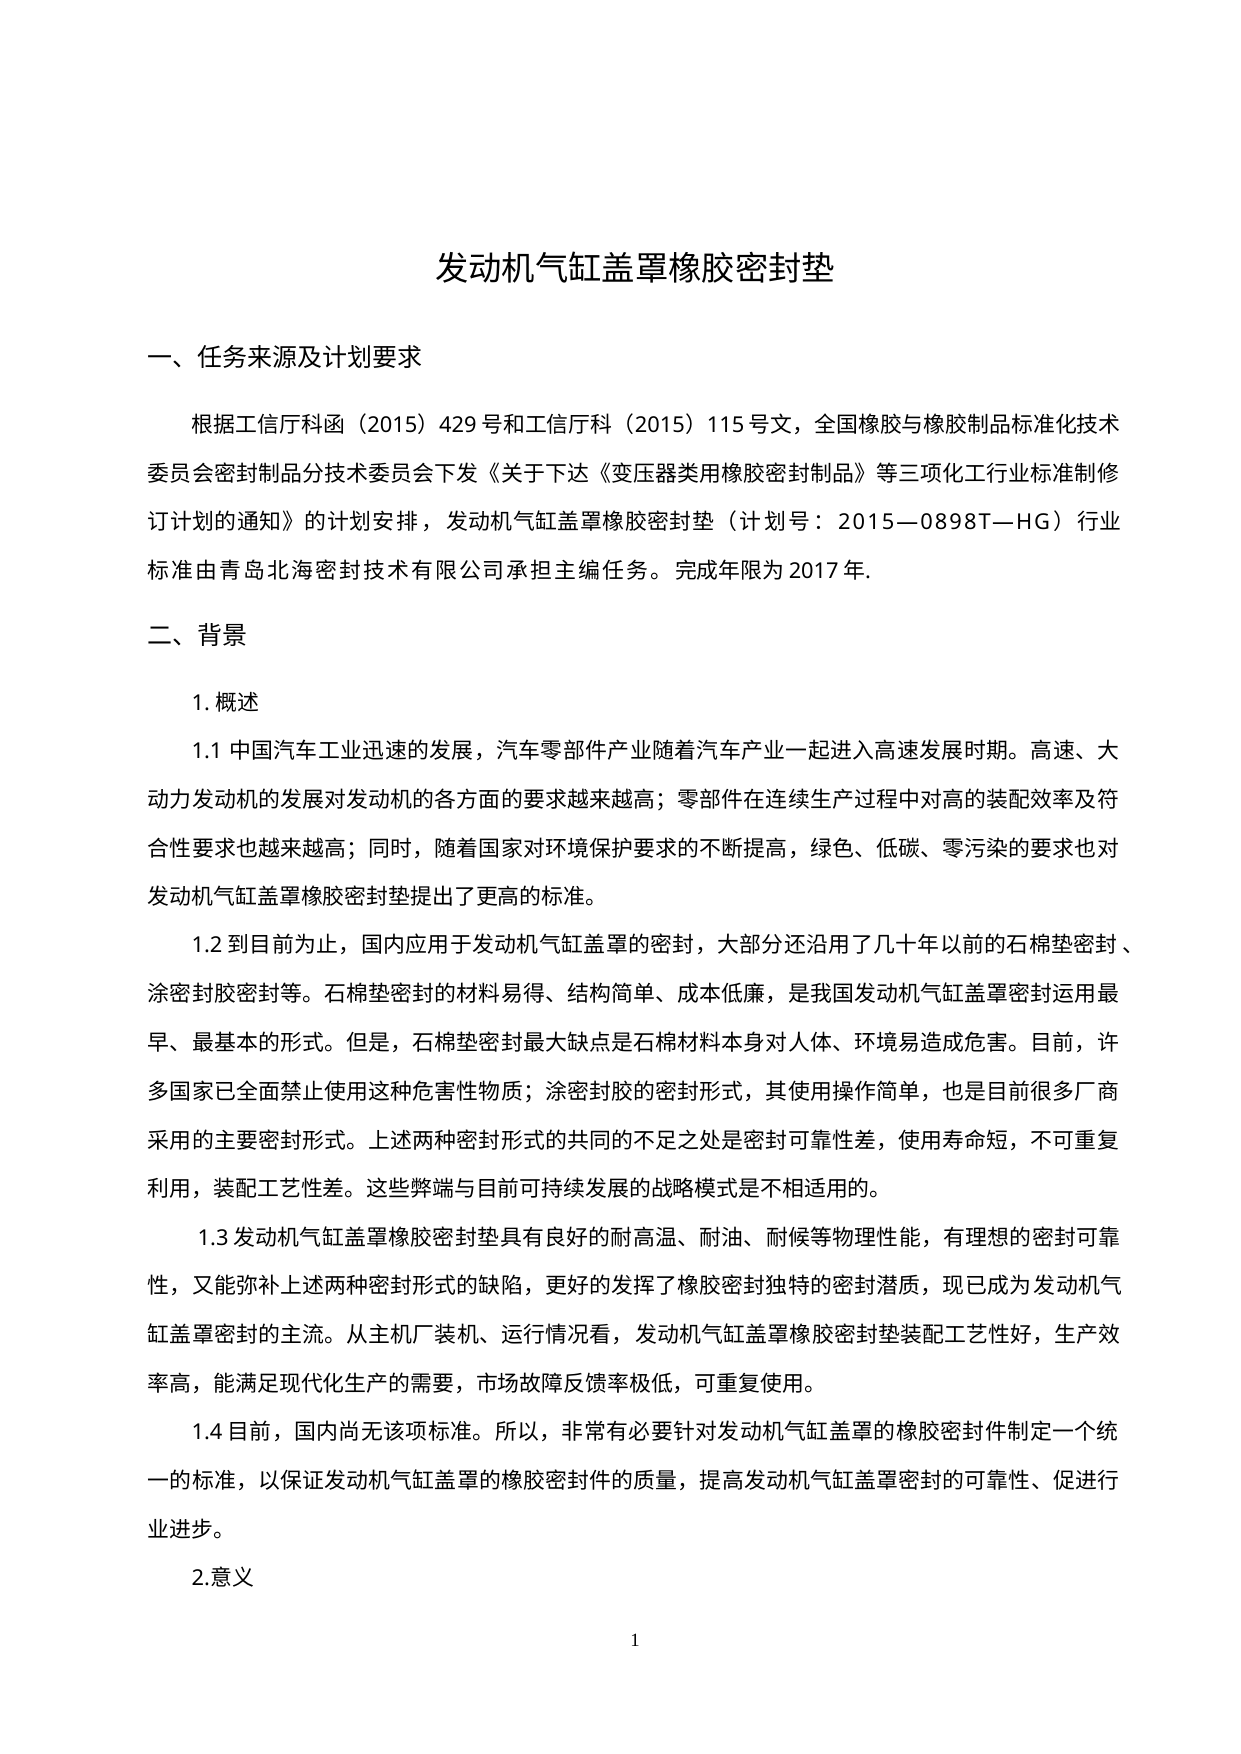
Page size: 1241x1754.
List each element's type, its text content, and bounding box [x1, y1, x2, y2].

text 1.4目前，国内尚无该项标准。所以，非常有必要针对发动机气缸盖罩的橡胶密封件制定一个统一的标准，以保证发动机气缸盖罩的橡胶密封件的质量，提高发动机气缸盖罩密封的可靠性、促进行业进步。 [148, 1414, 1122, 1544]
text 根据工信厅科函（2015）429号和工信厅科（2015）115号文，全国橡胶与橡胶制品标准化技术委员会密封制品分技术委员会下发《关于下达《变压器类用橡胶密封制品》等三项化工行业标准制修订计划的通知》的计划安排，发动机气缸盖罩橡胶密封垫（计划号：2015—0898T—HG）行业标准由青岛北海密封技术有限公司承担主编任务。完成年限为2017年. [148, 407, 1122, 585]
text 发动机气缸盖罩橡胶密封垫 [148, 233, 1122, 298]
text 1. 概述 [148, 684, 1122, 717]
text 1.1 中国汽车工业迅速的发展，汽车零部件产业随着汽车产业一起进入高速发展时期。高速、大动力发动机的发展对发动机的各方面的要求越来越高；零部件在连续生产过程中对高的装配效率及符合性要求也越来越高；同时，随着国家对环境保护要求的不断提高，绿色、低碳、零污染的要求也对发动机气缸盖罩橡胶密封垫提出了更高的标准。 [148, 733, 1122, 911]
text 1.3发动机气缸盖罩橡胶密封垫具有良好的耐高温、耐油、耐候等物理性能，有理想的密封可靠性，又能弥补上述两种密封形式的缺陷，更好的发挥了橡胶密封独特的密封潜质，现已成为发动机气缸盖罩密封的主流。从主机厂装机、运行情况看，发动机气缸盖罩橡胶密封垫装配工艺性好，生产效率高，能满足现代化生产的需要，市场故障反馈率极低，可重复使用。 [148, 1219, 1122, 1398]
text 二、背景 [148, 601, 1122, 666]
text 一、任务来源及计划要求 [148, 323, 1122, 388]
text 1.2到目前为止，国内应用于发动机气缸盖罩的密封，大部分还沿用了几十年以前的石棉垫密封、涂密封胶密封等。石棉垫密封的材料易得、结构简单、成本低廉，是我国发动机气缸盖罩密封运用最早、最基本的形式。但是，石棉垫密封最大缺点是石棉材料本身对人体、环境易造成危害。目前，许多国家已全面禁止使用这种危害性物质；涂密封胶的密封形式，其使用操作简单，也是目前很多厂商采用的主要密封形式。上述两种密封形式的共同的不足之处是密封可靠性差，使用寿命短，不可重复利用，装配工艺性差。这些弊端与目前可持续发展的战略模式是不相适用的。 [148, 927, 1122, 1203]
text 2.意义 [148, 1560, 1122, 1591]
